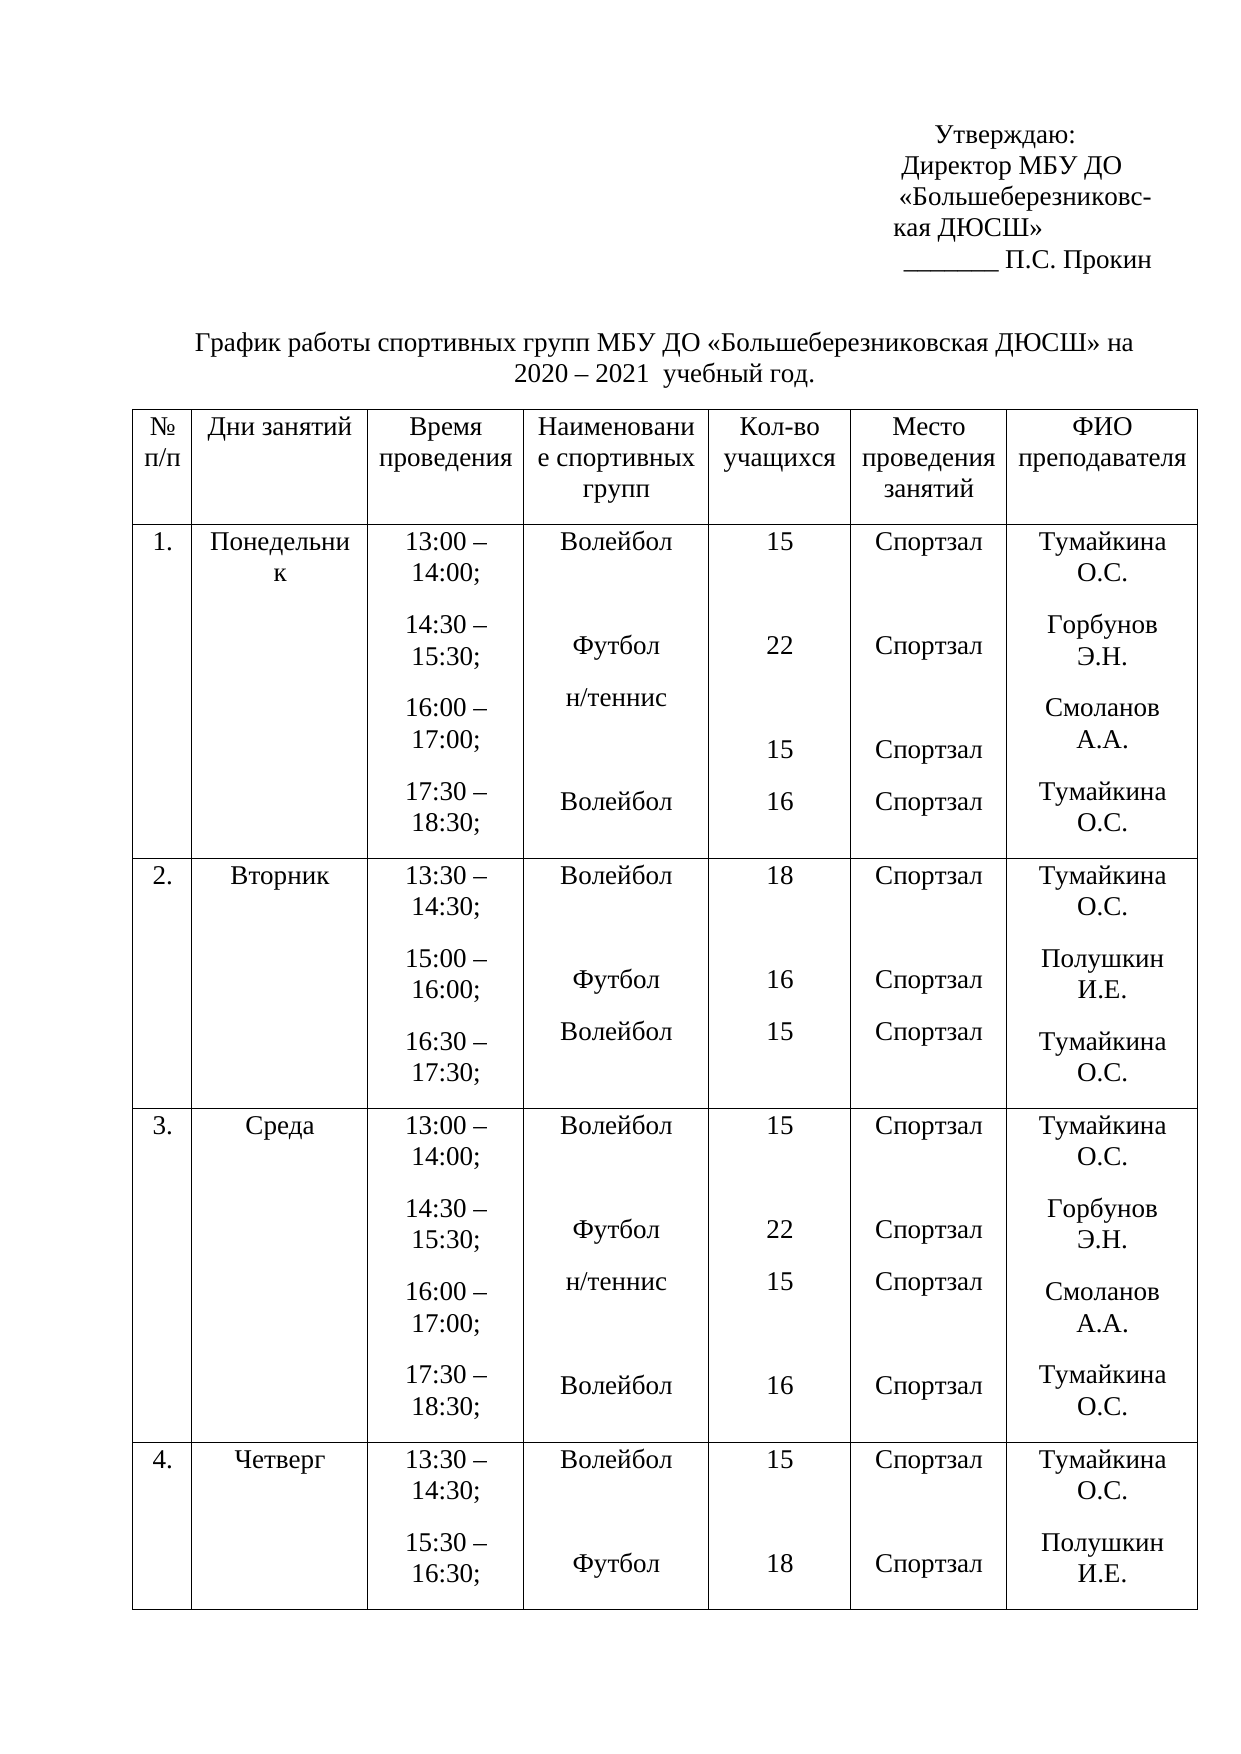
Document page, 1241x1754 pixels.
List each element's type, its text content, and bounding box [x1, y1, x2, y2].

table_cell Спортзал Спортзал Спортзал Спортзал [851, 525, 1006, 858]
table_header ФИО преподавателя [1007, 410, 1197, 524]
table_cell Волейбол Футбол Волейбол [524, 859, 708, 1108]
text Директор МБУ ДО [177, 149, 1152, 180]
table_cell Тумайкина О.С. Горбунов Э.Н. Смоланов А.А. Тумайкина О.С. [1007, 525, 1197, 858]
table_cell Тумайкина О.С. Горбунов Э.Н. Смоланов А.А. Тумайкина О.С. [1007, 1109, 1197, 1442]
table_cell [524, 1443, 708, 1609]
table_cell 18 16 15 [709, 859, 850, 1108]
table_cell 3. [133, 1109, 191, 1442]
table_cell Четверг [192, 1443, 367, 1609]
table_cell Вторник [192, 859, 367, 1108]
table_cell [1007, 1443, 1197, 1609]
table_cell Волейбол Футбол н/теннис Волейбол [524, 1109, 708, 1442]
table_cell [851, 1443, 1006, 1609]
table_cell 2. [133, 859, 191, 1108]
table_cell Спортзал Спортзал Спортзал Спортзал [851, 1109, 1006, 1442]
table_cell 1. [133, 525, 191, 858]
table_cell 13:00 – 14:00; 14:30 – 15:30; 16:00 – 17:00; 17:30 – 18:30; [368, 525, 523, 858]
table_header Дни занятий [192, 410, 367, 524]
table_header Место проведения занятий [851, 410, 1006, 524]
table_header Наименование спортивных групп [524, 410, 708, 524]
text График работы спортивных групп МБУ ДО «Большеберезниковская ДЮСШ» на 2020 – 2021 учебный год. [177, 326, 1152, 388]
table_header № п/п [133, 410, 191, 524]
table_cell Тумайкина О.С. Полушкин И.Е. Тумайкина О.С. [1007, 859, 1197, 1108]
table_cell 15 22 15 16 [709, 1109, 850, 1442]
table_header Время проведения [368, 410, 523, 524]
table_cell 15 22 15 16 [709, 525, 850, 858]
table_cell Спортзал Спортзал Спортзал [851, 859, 1006, 1108]
text Утверждаю: [177, 118, 1152, 149]
table_cell 4. [133, 1443, 191, 1609]
text «Большеберезниковс- [177, 180, 1152, 212]
table_cell Понедельник [192, 525, 367, 858]
table_header Кол-во учащихся [709, 410, 850, 524]
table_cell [368, 1443, 523, 1609]
text _______ П.С. Прокин [177, 243, 1152, 274]
table_cell 15 18 15 [709, 1443, 850, 1609]
table_cell Среда [192, 1109, 367, 1442]
text кая ДЮСШ» [177, 212, 1152, 243]
table_cell Волейбол Футбол н/теннис Волейбол [524, 525, 708, 858]
table_cell 13:00 – 14:00; 14:30 – 15:30; 16:00 – 17:00; 17:30 – 18:30; [368, 1109, 523, 1442]
table_cell 13:30 – 14:30; 15:00 – 16:00; 16:30 – 17:30; [368, 859, 523, 1108]
